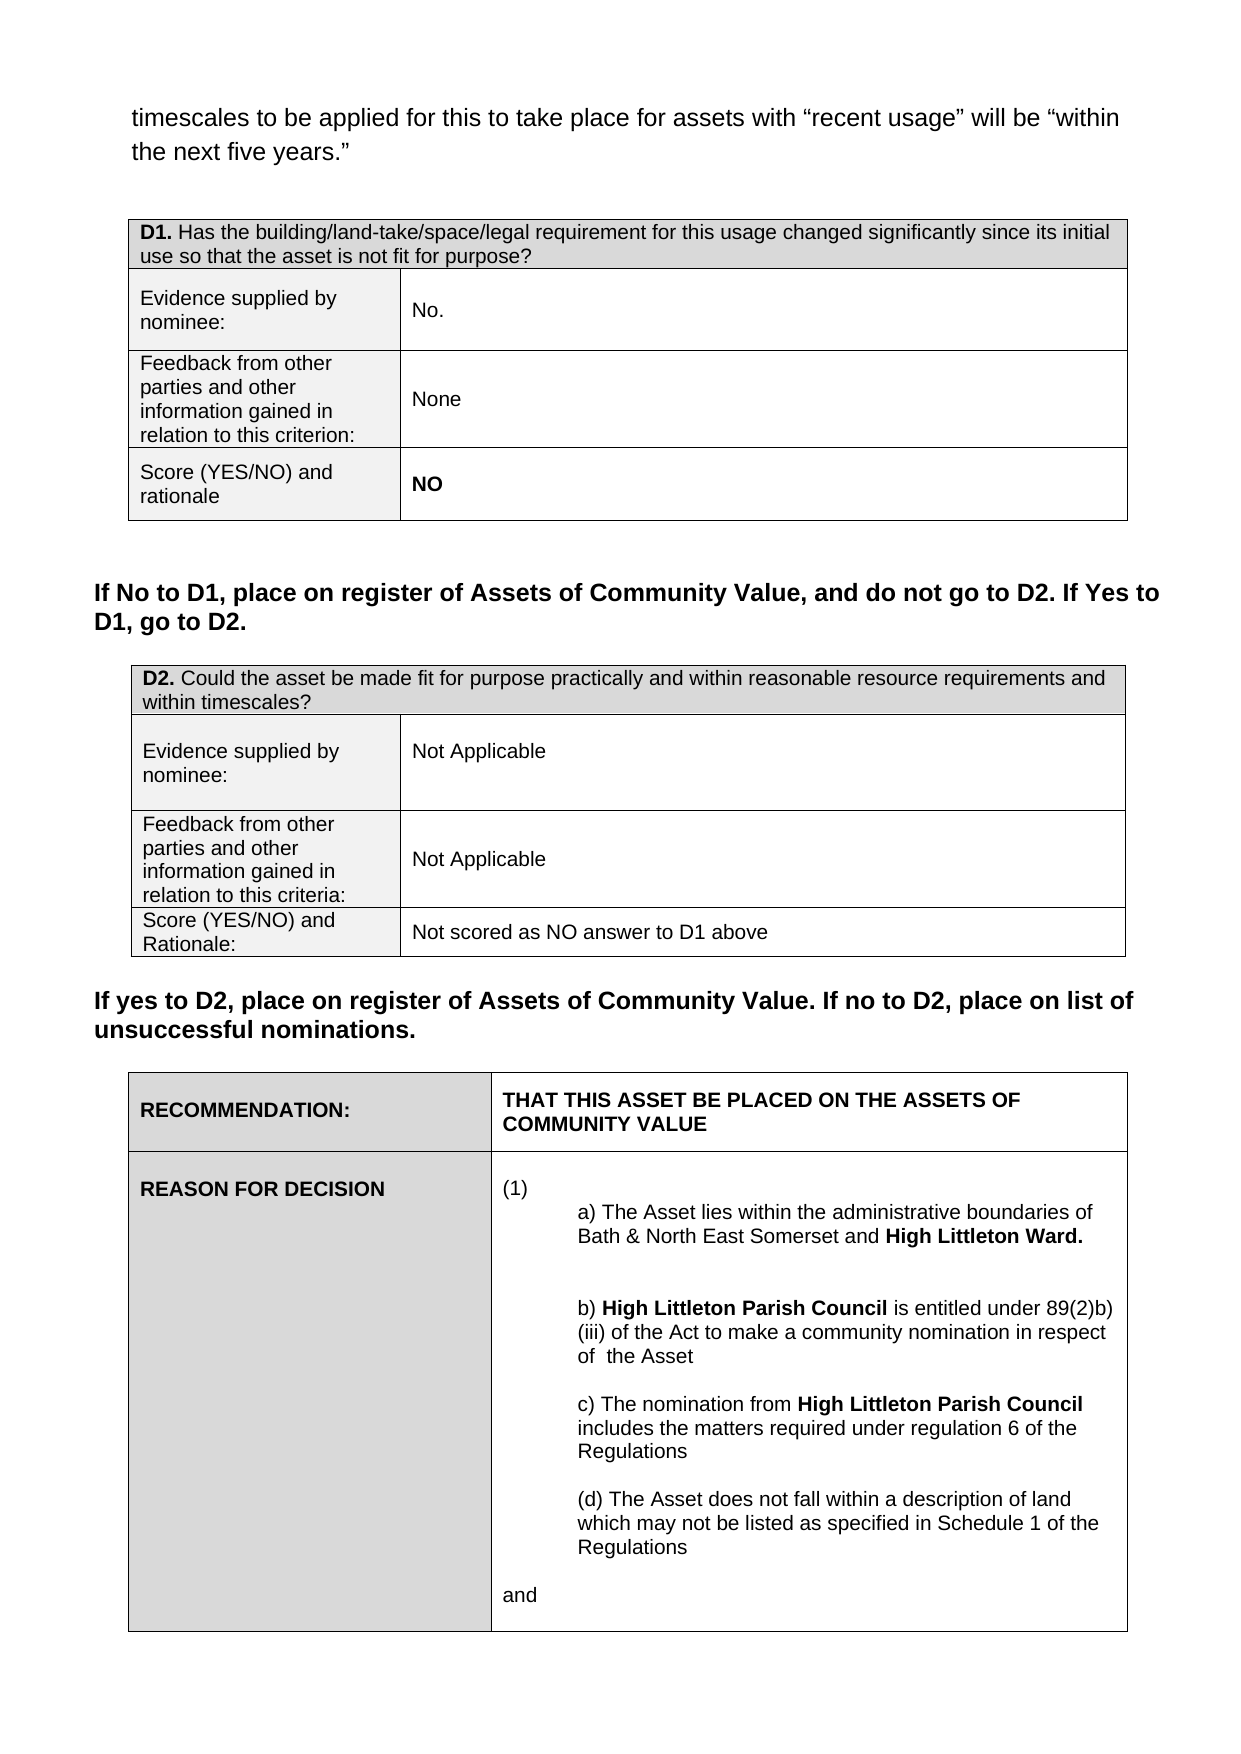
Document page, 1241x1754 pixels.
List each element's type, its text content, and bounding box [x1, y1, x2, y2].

table_header RECOMMENDATION: [129, 1073, 491, 1151]
text If yes to D2, place on register of Assets of Community Value. If no to D2, place on list of unsuccessful nominations. [94, 986, 1165, 1043]
table_cell Evidence supplied by nominee: [129, 269, 400, 350]
table_cell Score (YES/NO) and rationale [129, 448, 400, 520]
table_header D2. Could the asset be made fit for purpose practically and within reasonable resource requirements and within timescales? [132, 666, 1125, 713]
table_cell Feedback from other parties and other information gained in relation to this criteria: [132, 811, 400, 907]
table_cell REASON FOR DECISION [129, 1152, 491, 1631]
table_cell No. [401, 269, 1127, 350]
table_cell Not scored as NO answer to D1 above [401, 908, 1125, 956]
table_cell Feedback from other parties and other information gained in relation to this criterion: [129, 351, 400, 447]
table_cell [492, 1152, 1127, 1631]
table_cell None [401, 351, 1127, 447]
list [94, 103, 1162, 165]
table_header THAT THIS ASSET BE PLACED ON THE ASSETS OF COMMUNITY VALUE [492, 1073, 1127, 1151]
table_cell Not Applicable [401, 811, 1125, 907]
text If No to D1, place on register of Assets of Community Value, and do not go to D2. If Yes to D1, go to D2. [94, 578, 1165, 636]
table_cell Score (YES/NO) and Rationale: [132, 908, 400, 956]
table_cell Evidence supplied by nominee: [132, 715, 400, 810]
table_cell Not Applicable [401, 715, 1125, 810]
table_cell NO [401, 448, 1127, 520]
table_header D1. Has the building/land-take/space/legal requirement for this usage changed significantly since its initial use so that the asset is not fit for purpose? [129, 220, 1127, 268]
